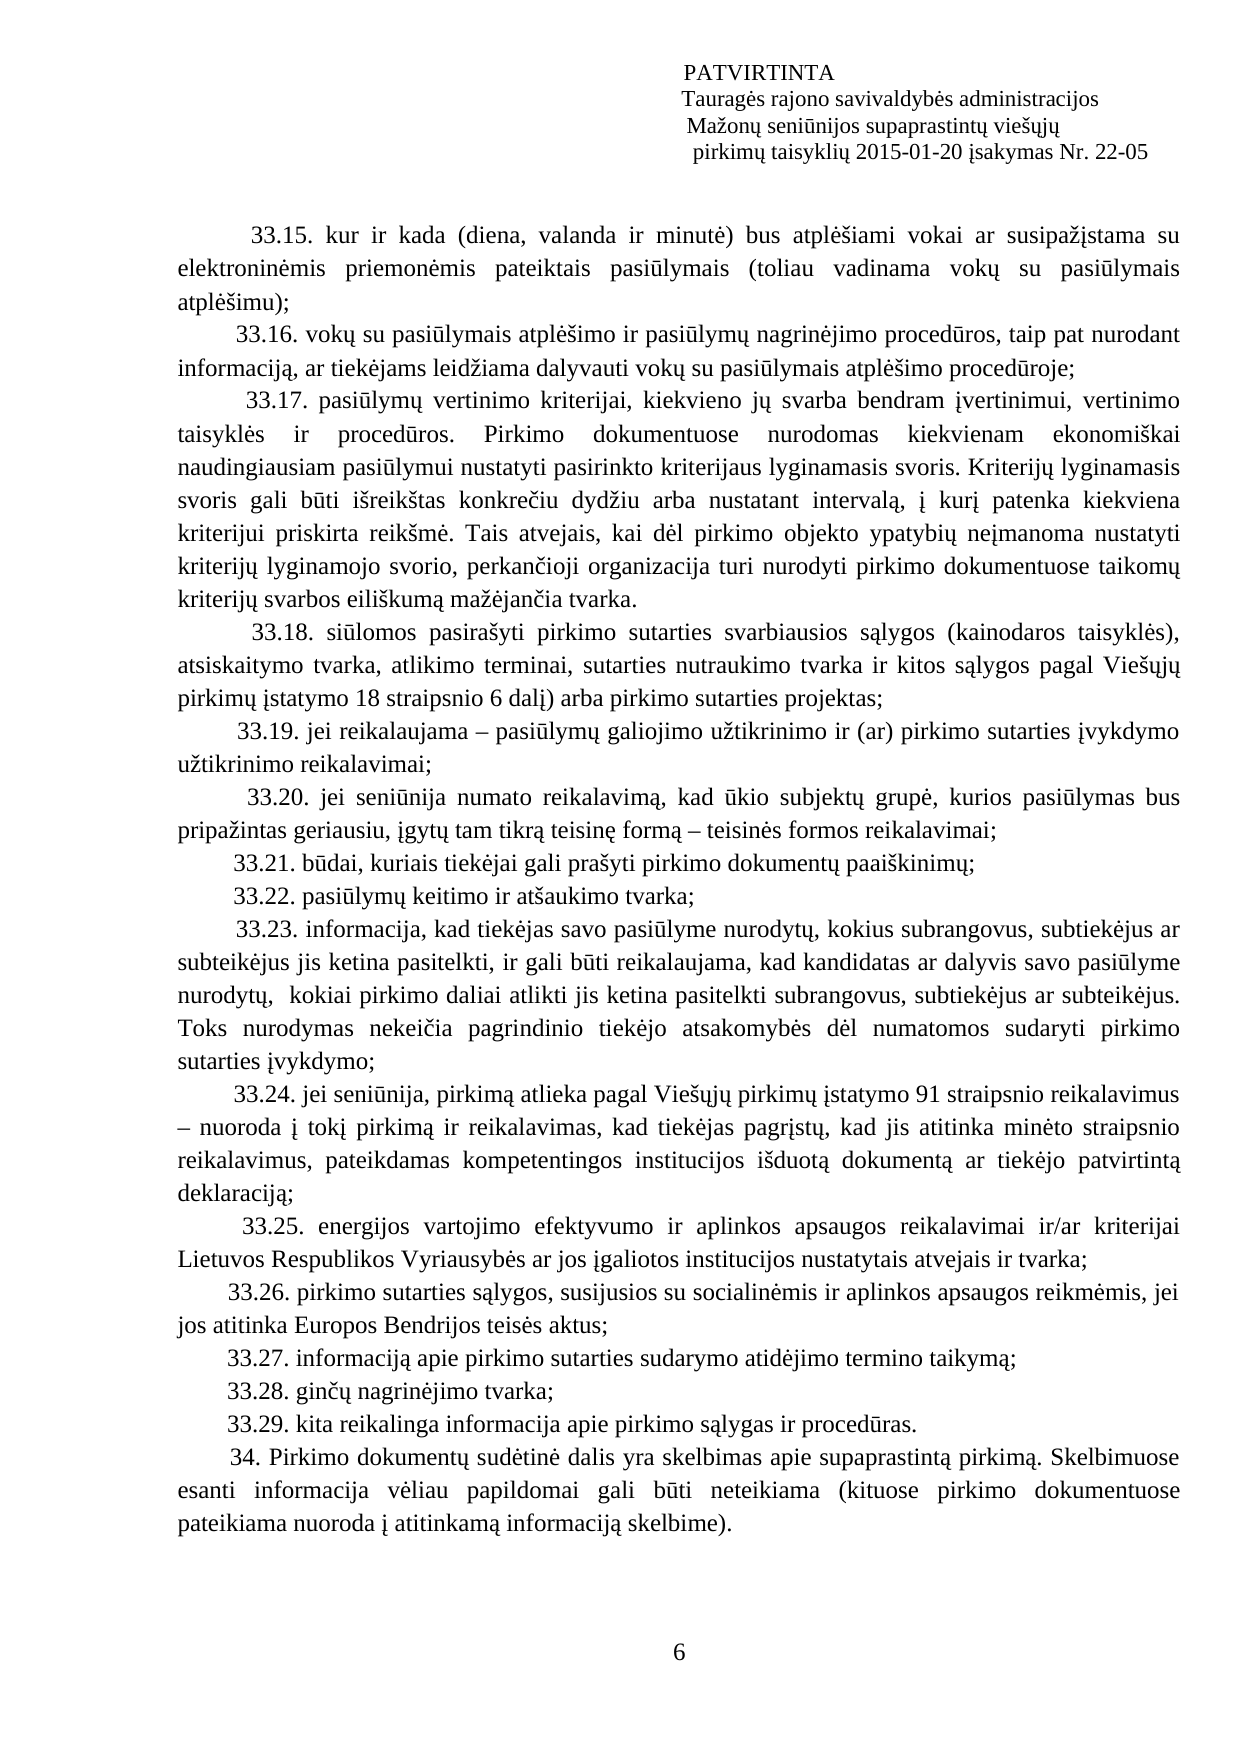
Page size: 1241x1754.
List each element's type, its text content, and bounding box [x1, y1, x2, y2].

text 33.24. jei seniūnija, pirkimą atlieka pagal Viešųjų pirkimų įstatymo 91 straipsnio reikalavimus – nuoroda į tokį pirkimą ir reikalavimas, kad tiekėjas pagrįstų, kad jis atitinka minėto straipsnio reikalavimus, pateikdamas kompetentingos institucijos išduotą dokumentą ar tiekėjo patvirtintą deklaraciją; [177, 1079, 1181, 1207]
text 33.20. jei seniūnija numato reikalavimą, kad ūkio subjektų grupė, kurios pasiūlymas bus pripažintas geriausiu, įgytų tam tikrą teisinę formą – teisinės formos reikalavimai; [177, 782, 1181, 844]
text 33.26. pirkimo sutarties sąlygos, susijusios su socialinėmis ir aplinkos apsaugos reikmėmis, jei jos atitinka Europos Bendrijos teisės aktus; [177, 1277, 1181, 1339]
text 33.15. kur ir kada (diena, valanda ir minutė) bus atplėšiami vokai ar susipažįstama su elektroninėmis priemonėmis pateiktais pasiūlymais (toliau vadinama vokų su pasiūlymais atplėšimu); [177, 221, 1181, 315]
text 33.27. informaciją apie pirkimo sutarties sudarymo atidėjimo termino taikymą; [177, 1343, 1181, 1372]
text 33.17. pasiūlymų vertinimo kriterijai, kiekvieno jų svarba bendram įvertinimui, vertinimo taisyklės ir procedūros. Pirkimo dokumentuose nurodomas kiekvienam ekonomiškai naudingiausiam pasiūlymui nustatyti pasirinkto kriterijaus lyginamasis svoris. Kriterijų lyginamasis svoris gali būti išreikštas konkrečiu dydžiu arba nustatant intervalą, į kurį patenka kiekviena kriterijui priskirta reikšmė. Tais atvejais, kai dėl pirkimo objekto ypatybių neįmanoma nustatyti kriterijų lyginamojo svorio, perkančioji organizacija turi nurodyti pirkimo dokumentuose taikomų kriterijų svarbos eiliškumą mažėjančia tvarka. [177, 386, 1181, 612]
text 33.23. informacija, kad tiekėjas savo pasiūlyme nurodytų, kokius subrangovus, subtiekėjus ar subteikėjus jis ketina pasitelkti, ir gali būti reikalaujama, kad kandidatas ar dalyvis savo pasiūlyme nurodytų, kokiai pirkimo daliai atlikti jis ketina pasitelkti subrangovus, subtiekėjus ar subteikėjus. Toks nurodymas nekeičia pagrindinio tiekėjo atsakomybės dėl numatomos sudaryti pirkimo sutarties įvykdymo; [177, 914, 1181, 1075]
text 33.18. siūlomos pasirašyti pirkimo sutarties svarbiausios sąlygos (kainodaros taisyklės), atsiskaitymo tvarka, atlikimo terminai, sutarties nutraukimo tvarka ir kitos sąlygos pagal Viešųjų pirkimų įstatymo 18 straipsnio 6 dalį) arba pirkimo sutarties projektas; [177, 617, 1181, 712]
text 33.29. kita reikalinga informacija apie pirkimo sąlygas ir procedūras. [177, 1409, 1181, 1438]
text 33.19. jei reikalaujama – pasiūlymų galiojimo užtikrinimo ir (ar) pirkimo sutarties įvykdymo užtikrinimo reikalavimai; [177, 716, 1181, 778]
text 34. Pirkimo dokumentų sudėtinė dalis yra skelbimas apie supaprastintą pirkimą. Skelbimuose esanti informacija vėliau papildomai gali būti neteikiama (kituose pirkimo dokumentuose pateikiama nuoroda į atitinkamą informaciją skelbime). [177, 1442, 1181, 1537]
text 33.25. energijos vartojimo efektyvumo ir aplinkos apsaugos reikalavimai ir/ar kriterijai Lietuvos Respublikos Vyriausybės ar jos įgaliotos institucijos nustatytais atvejais ir tvarka; [177, 1211, 1181, 1273]
text 33.16. vokų su pasiūlymais atplėšimo ir pasiūlymų nagrinėjimo procedūros, taip pat nurodant informaciją, ar tiekėjams leidžiama dalyvauti vokų su pasiūlymais atplėšimo procedūroje; [177, 319, 1181, 381]
text 33.28. ginčų nagrinėjimo tvarka; [177, 1376, 1181, 1405]
text 33.21. būdai, kuriais tiekėjai gali prašyti pirkimo dokumentų paaiškinimų; [177, 848, 1181, 877]
text 33.22. pasiūlymų keitimo ir atšaukimo tvarka; [177, 881, 1181, 910]
